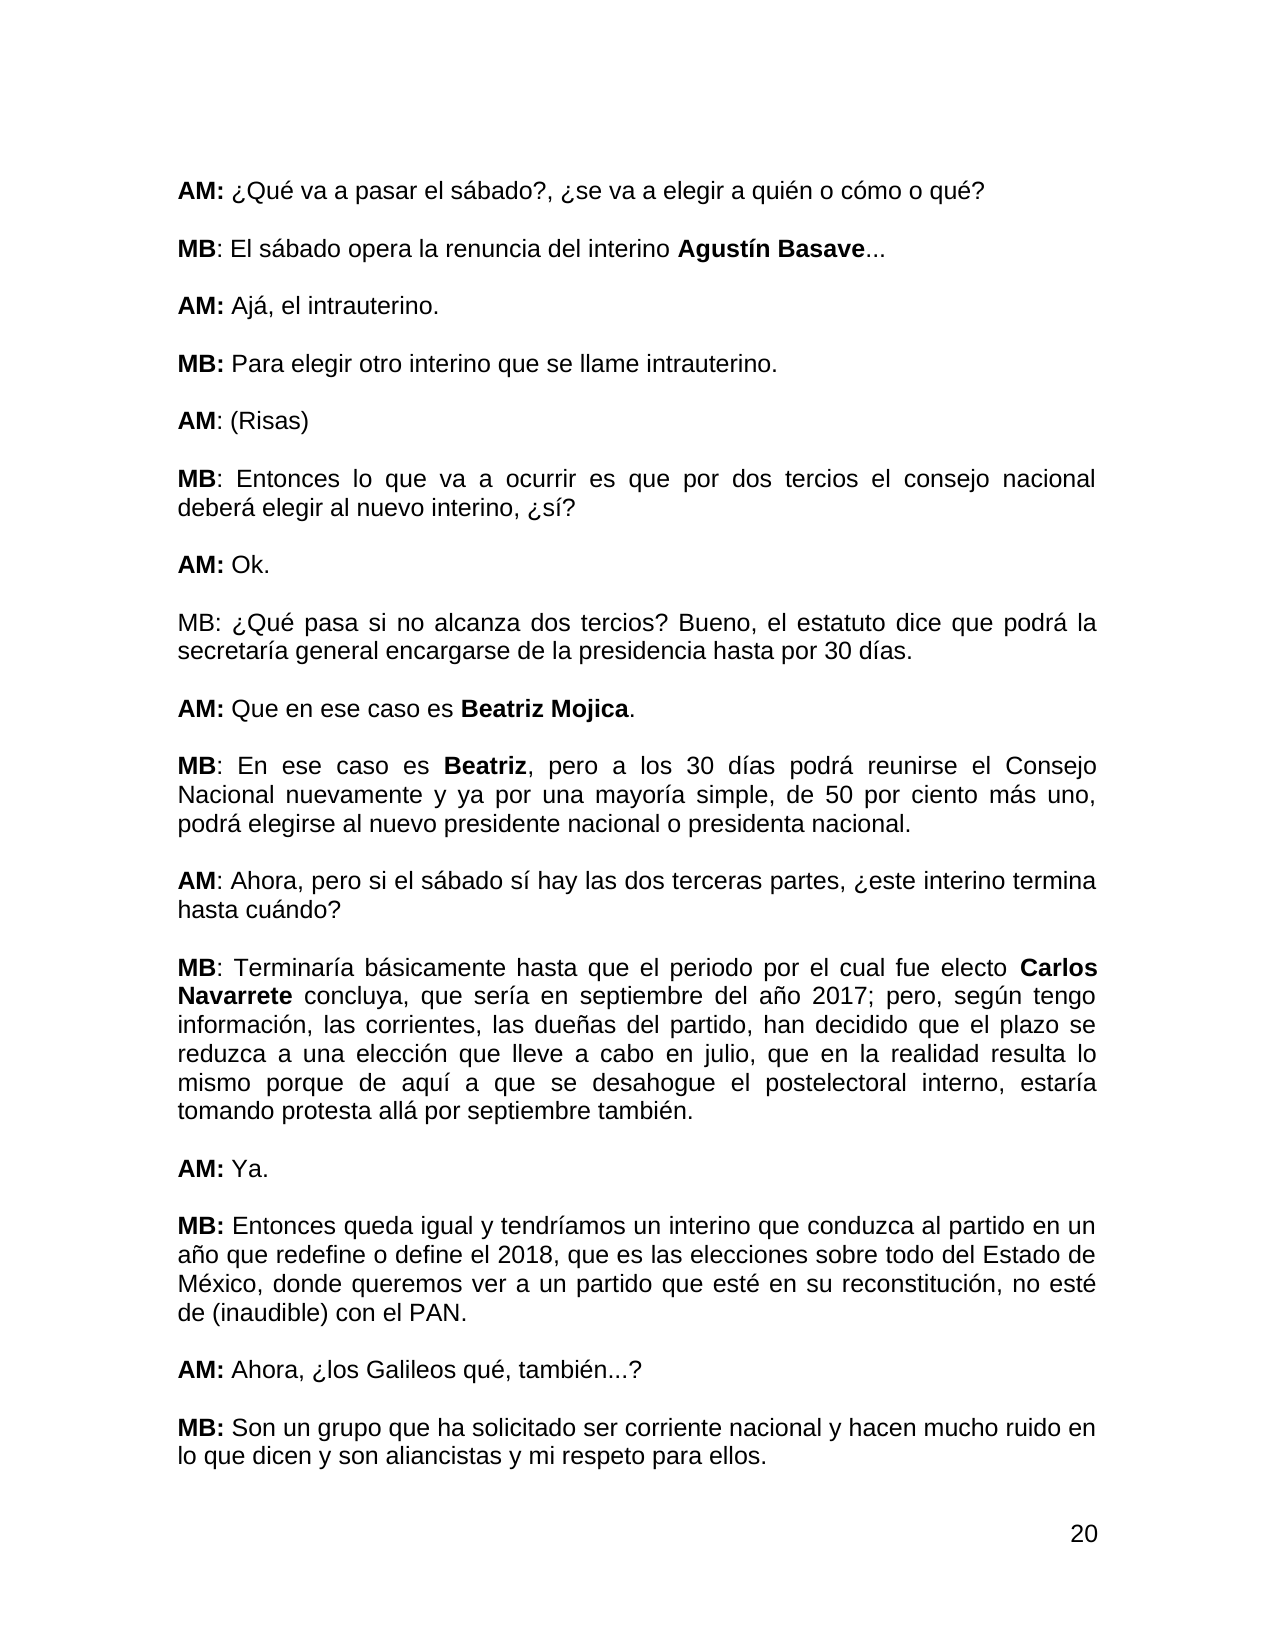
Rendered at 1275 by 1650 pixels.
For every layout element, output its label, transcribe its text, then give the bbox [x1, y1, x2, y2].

text MB: El sábado opera la renuncia del interino Agustín Basave... [177, 234, 1098, 263]
text AM: Que en ese caso es Beatriz Mojica. [177, 694, 1098, 723]
text MB: Terminaría básicamente hasta que el periodo por el cual fue electo Carlos Navarrete concluya, que sería en septiembre del año 2017; pero, según tengo información, las corrientes, las dueñas del partido, han decidido que el plazo se reduzca a una elección que lleve a cabo en julio, que en la realidad resulta lo mismo porque de aquí a que se desahogue el postelectoral interno, estaría tomando protesta allá por septiembre también. [177, 953, 1098, 1125]
text AM: Ahora, pero si el sábado sí hay las dos terceras partes, ¿este interino termina hasta cuándo? [177, 866, 1098, 924]
text AM: Ajá, el intrauterino. [177, 291, 1098, 320]
text MB: En ese caso es Beatriz, pero a los 30 días podrá reunirse el Consejo Nacional nuevamente y ya por una mayoría simple, de 50 por ciento más uno, podrá elegirse al nuevo presidente nacional o presidenta nacional. [177, 751, 1098, 838]
text AM: Ok. [177, 550, 1098, 579]
text AM: (Risas) [177, 406, 1098, 435]
text AM: ¿Qué va a pasar el sábado?, ¿se va a elegir a quién o cómo o qué? [177, 176, 1098, 205]
text MB: Entonces queda igual y tendríamos un interino que conduzca al partido en un año que redefine o define el 2018, que es las elecciones sobre todo del Estado de México, donde queremos ver a un partido que esté en su reconstitución, no esté de (inaudible) con el PAN. [177, 1211, 1098, 1326]
text AM: Ahora, ¿los Galileos qué, también...? [177, 1355, 1098, 1384]
text MB: Son un grupo que ha solicitado ser corriente nacional y hacen mucho ruido en lo que dicen y son aliancistas y mi respeto para ellos. [177, 1413, 1098, 1470]
text MB: Entonces lo que va a ocurrir es que por dos tercios el consejo nacional deberá elegir al nuevo interino, ¿sí? [177, 464, 1098, 521]
text AM: Ya. [177, 1154, 1098, 1183]
text MB: Para elegir otro interino que se llame intrauterino. [177, 349, 1098, 378]
text MB: ¿Qué pasa si no alcanza dos tercios? Bueno, el estatuto dice que podrá la secretaría general encargarse de la presidencia hasta por 30 días. [177, 608, 1098, 665]
